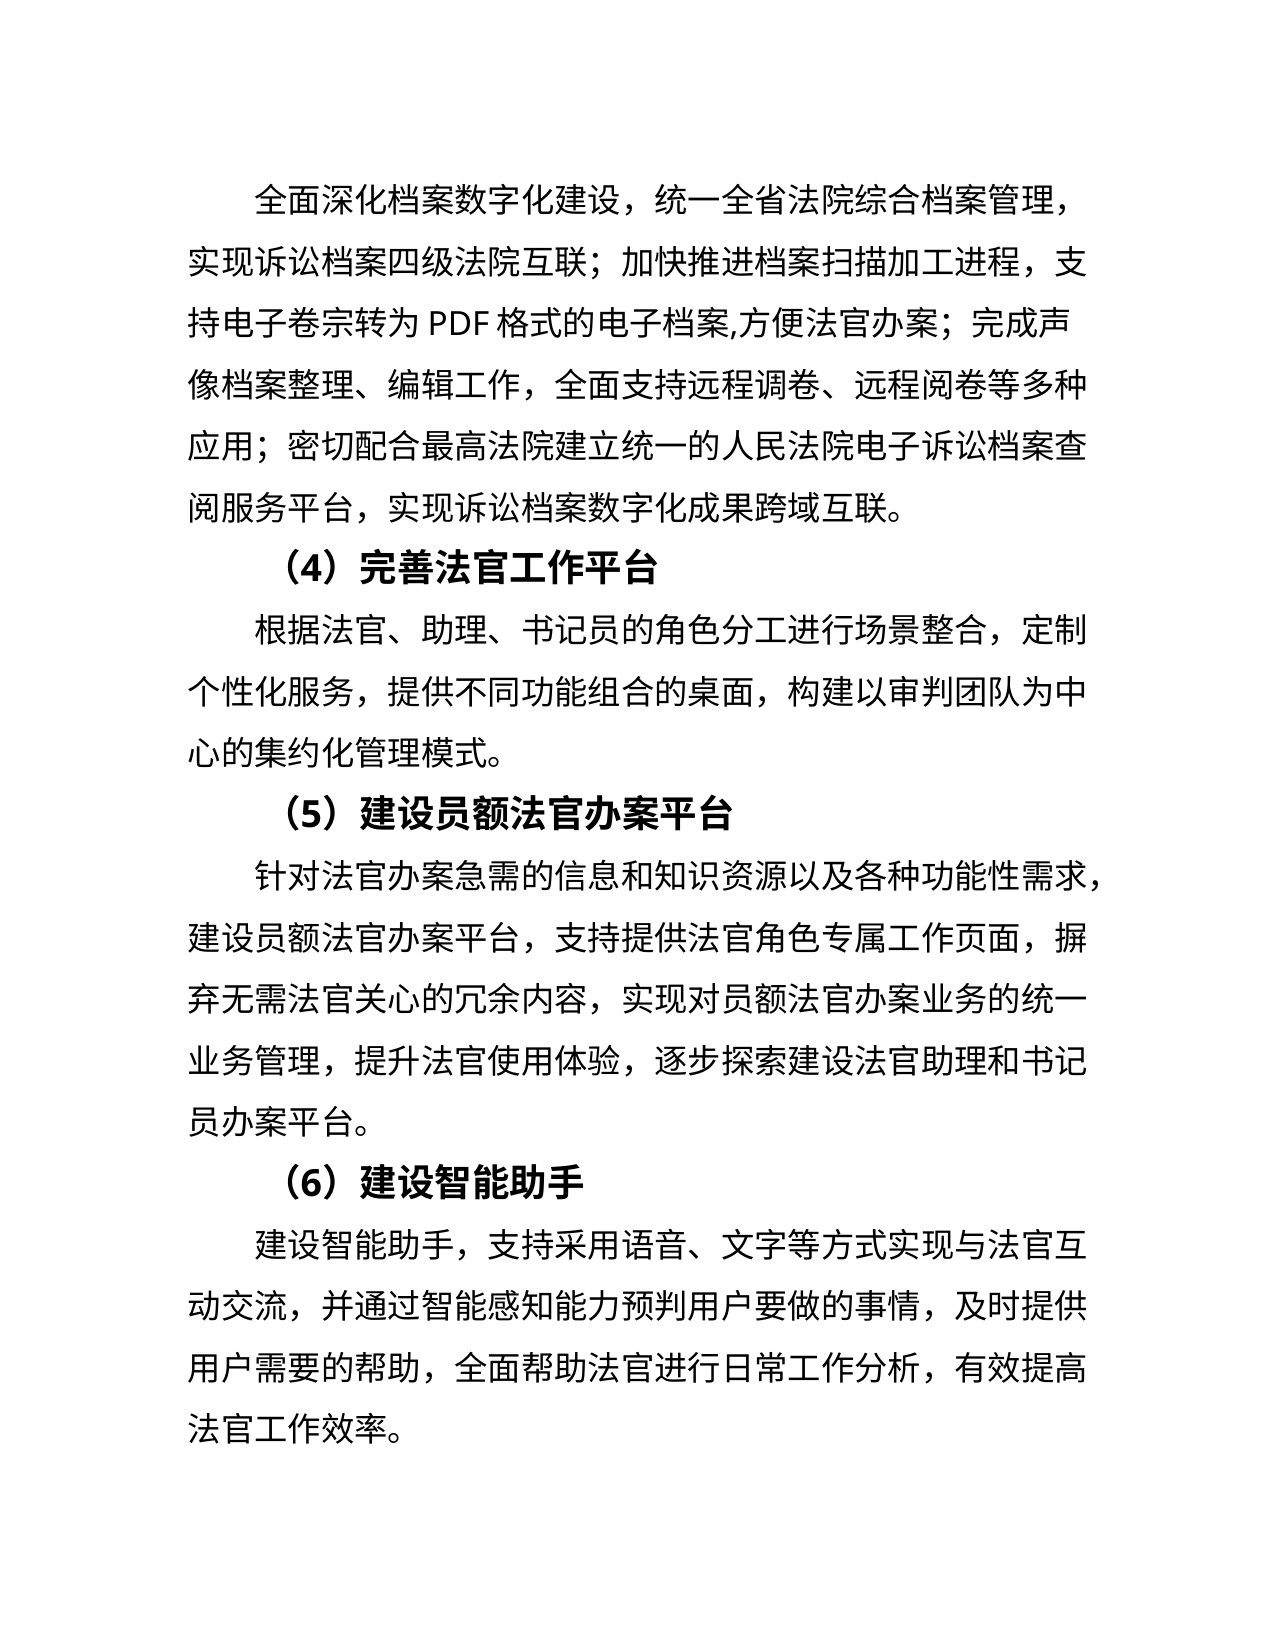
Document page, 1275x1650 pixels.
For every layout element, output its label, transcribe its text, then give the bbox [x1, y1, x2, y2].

text 全面深化档案数字化建设，统一全省法院综合档案管理，实现诉讼档案四级法院互联；加快推进档案扫描加工进程，支持电子卷宗转为PDF格式的电子档案,方便法官办案；完成声像档案整理、编辑工作，全面支持远程调卷、远程阅卷等多种应用；密切配合最高法院建立统一的人民法院电子诉讼档案查阅服务平台，实现诉讼档案数字化成果跨域互联。 [187, 163, 1087, 532]
subtitle （4）完善法官工作平台 [187, 532, 1087, 594]
subtitle （6）建设智能助手 [187, 1147, 1087, 1208]
text 建设智能助手，支持采用语音、文字等方式实现与法官互动交流，并通过智能感知能力预判用户要做的事情，及时提供用户需要的帮助，全面帮助法官进行日常工作分析，有效提高法官工作效率。 [187, 1208, 1087, 1454]
subtitle （5）建设员额法官办案平台 [187, 778, 1087, 839]
text 针对法官办案急需的信息和知识资源以及各种功能性需求，建设员额法官办案平台，支持提供法官角色专属工作页面，摒弃无需法官关心的冗余内容，实现对员额法官办案业务的统一业务管理，提升法官使用体验，逐步探索建设法官助理和书记员办案平台。 [187, 839, 1087, 1147]
text 根据法官、助理、书记员的角色分工进行场景整合，定制个性化服务，提供不同功能组合的桌面，构建以审判团队为中心的集约化管理模式。 [187, 594, 1087, 778]
